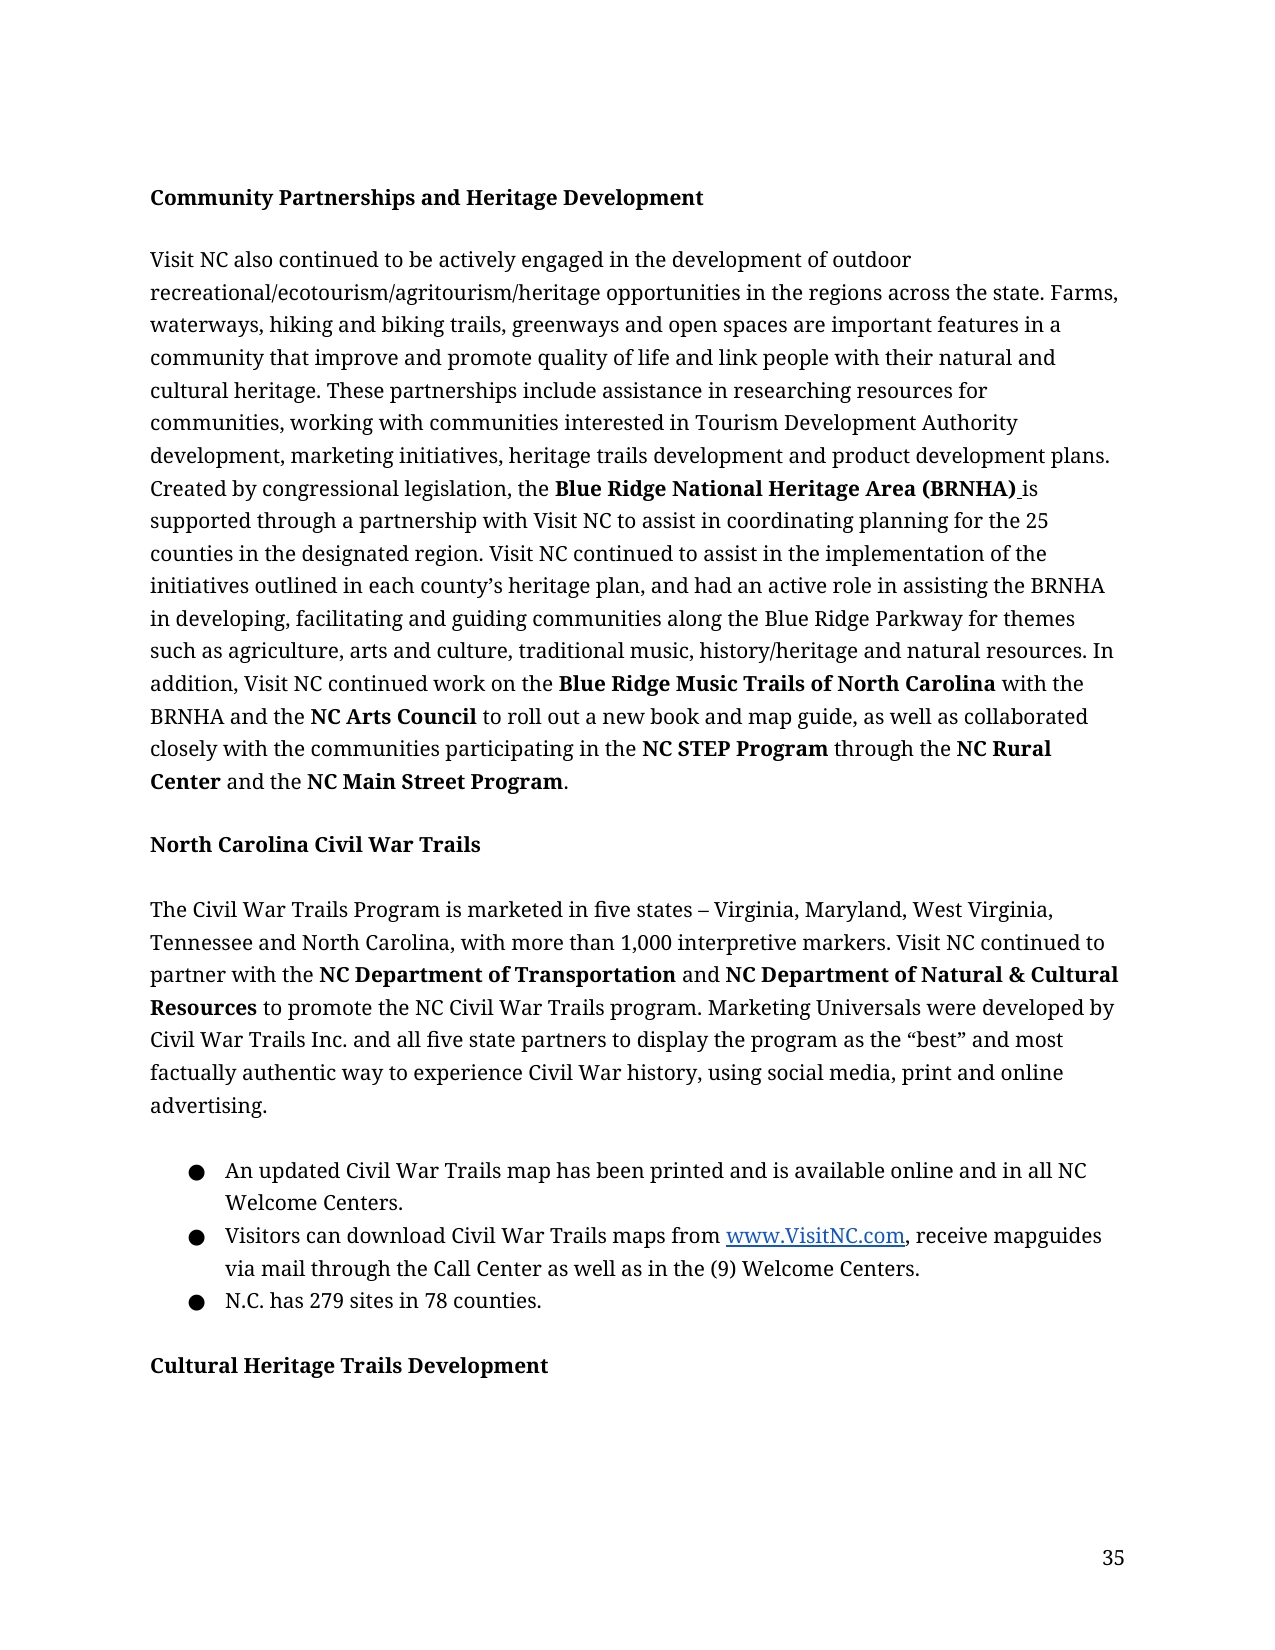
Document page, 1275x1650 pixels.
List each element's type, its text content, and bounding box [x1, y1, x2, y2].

text The Civil War Trails Program is marketed in five states – Virginia, Maryland, West Virginia, Tennessee and North Carolina, with more than 1,000 interpretive markers. Visit NC continued to partner with the NC Department of Transportation and NC Department of Natural & Cultural Resources to promote the NC Civil War Trails program. Marketing Universals were developed by Civil War Trails Inc. and all five state partners to display the program as the “best” and most factually authentic way to experience Civil War history, using social media, print and online advertising. [150, 895, 1125, 1119]
text Visit NC also continued to be actively engaged in the development of outdoor recreational/ecotourism/agritourism/heritage opportunities in the regions across the state. Farms, waterways, hiking and biking trails, greenways and open spaces are important features in a community that improve and promote quality of life and link people with their natural and cultural heritage. These partnerships include assistance in researching resources for communities, working with communities interested in Tourism Development Authority development, marketing initiatives, heritage trails development and product development plans. Created by congressional legislation, the Blue Ridge National Heritage Area (BRNHA) is supported through a partnership with Visit NC to assist in coordinating planning for the 25 counties in the designated region. Visit NC continued to assist in the implementation of the initiatives outlined in each county’s heritage plan, and had an active role in assisting the BRNHA in developing, facilitating and guiding communities along the Blue Ridge Parkway for themes such as agriculture, arts and culture, traditional music, history/heritage and natural resources. In addition, Visit NC continued work on the Blue Ridge Music Trails of North Carolina with the BRNHA and the NC Arts Council to roll out a new book and map guide, as well as collaborated closely with the communities participating in the NC STEP Program through the NC Rural Center and the NC Main Street Program. [150, 245, 1125, 796]
list An updated Civil War Trails map has been printed and is available online and in all NC Welcome Centers. [187, 1156, 1125, 1217]
list Visitors can download Civil War Trails maps from www.VisitNC.com, receive mapguides via mail through the Call Center as well as in the (9) Welcome Centers. [187, 1221, 1125, 1282]
text North Carolina Civil War Trails [150, 830, 1125, 858]
text Community Partnerships and Heritage Development [150, 183, 1125, 211]
list N.C. has 279 sites in 78 counties. [187, 1286, 1125, 1315]
text Cultural Heritage Trails Development [150, 1319, 1125, 1380]
